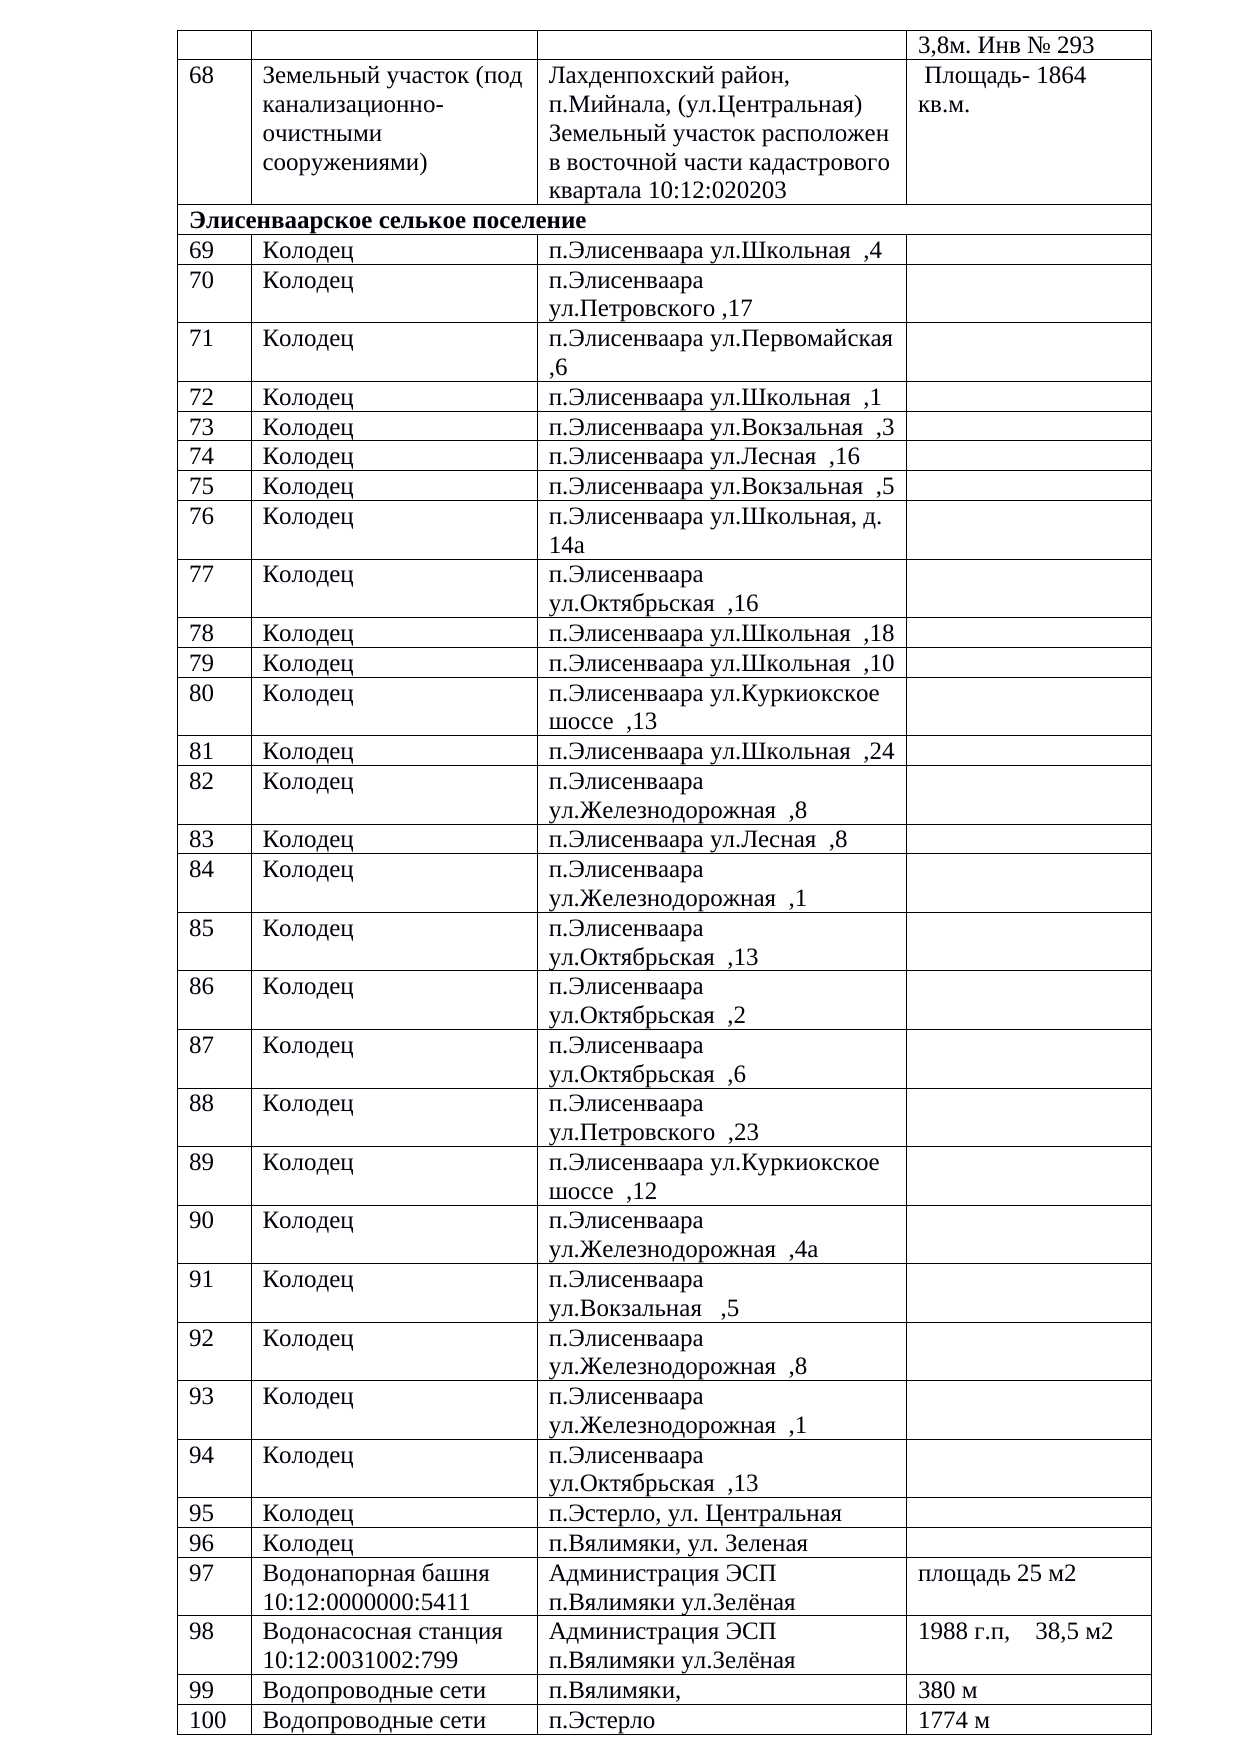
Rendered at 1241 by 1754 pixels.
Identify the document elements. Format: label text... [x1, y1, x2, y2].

table_cell [907, 648, 1151, 677]
table_cell п.Элисенваара ул.Первомайская ,6 [538, 323, 906, 381]
table_cell 75 [178, 471, 251, 500]
table_cell [907, 1264, 1151, 1322]
table_cell п.Элисенваара ул.Вокзальная ,5 [538, 471, 906, 500]
table_cell п.Элисенваара ул.Железнодорожная ,1 [538, 854, 906, 912]
table_cell Водонасосная станция 10:12:0031002:799 [252, 1616, 537, 1674]
table_cell п.Элисенваара ул.Железнодорожная ,4а [538, 1206, 906, 1263]
table_cell п.Элисенваара ул.Школьная ,4 [538, 235, 906, 264]
table_cell 89 [178, 1147, 251, 1204]
table_cell 78 [178, 618, 251, 647]
table_cell [907, 1147, 1151, 1204]
table_cell п.Элисенваара ул.Октябрьская ,13 [538, 913, 906, 970]
table_cell 1988 г.п, 38,5 м2 [907, 1616, 1151, 1674]
table_cell 68 [178, 60, 251, 204]
table_cell 95 [178, 1498, 251, 1527]
table_cell 83 [178, 825, 251, 853]
table_cell Колодец [252, 1147, 537, 1204]
table_cell Колодец [252, 265, 537, 322]
table_cell [907, 1440, 1151, 1497]
table_cell 99 [178, 1675, 251, 1704]
table_cell 92 [178, 1323, 251, 1380]
table_cell [907, 1498, 1151, 1527]
table_cell 69 [178, 235, 251, 264]
table_cell Колодец [252, 678, 537, 735]
table_cell [907, 235, 1151, 264]
table_cell Колодец [252, 766, 537, 823]
table_cell [907, 1206, 1151, 1263]
table_cell Колодец [252, 323, 537, 381]
table_cell п.Элисенваара ул.Октябрьская ,2 [538, 971, 906, 1029]
table_cell Администрация ЭСП п.Вялимяки ул.Зелёная [538, 1558, 906, 1615]
table_cell п.Элисенваара ул.Школьная ,10 [538, 648, 906, 677]
table_cell Колодец [252, 501, 537, 558]
table_cell 93 [178, 1381, 251, 1439]
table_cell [252, 31, 537, 59]
table_cell 90 [178, 1206, 251, 1263]
table_cell п.Элисенваара ул.Куркиокское шоссе ,13 [538, 678, 906, 735]
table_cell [538, 31, 906, 59]
table_cell Колодец [252, 1206, 537, 1263]
table_cell п.Элисенваара ул.Железнодорожная ,1 [538, 1381, 906, 1439]
table_cell [907, 1528, 1151, 1557]
table_cell Колодец [252, 382, 537, 411]
table_cell 88 [178, 1089, 251, 1146]
table_cell Колодец [252, 1030, 537, 1087]
table_cell 81 [178, 736, 251, 765]
table_cell Колодец [252, 235, 537, 264]
table_cell [907, 618, 1151, 647]
table_cell п.Элисенваара ул.Лесная ,8 [538, 825, 906, 853]
table_cell 96 [178, 1528, 251, 1557]
table_cell [907, 441, 1151, 470]
table_cell 72 [178, 382, 251, 411]
table_cell п.Элисенваара ул.Железнодорожная ,8 [538, 1323, 906, 1380]
table_cell п.Элисенваара ул.Петровского ,23 [538, 1089, 906, 1146]
table_cell п.Вялимяки, ул. Зеленая [538, 1528, 906, 1557]
table_cell 77 [178, 560, 251, 617]
table_cell Водопроводные сети [252, 1675, 537, 1704]
table_cell Элисенваарское селькое поселение [178, 205, 1151, 234]
table_cell п.Элисенваара ул.Октябрьская ,16 [538, 560, 906, 617]
table_cell [907, 471, 1151, 500]
table_cell 70 [178, 265, 251, 322]
table_cell Колодец [252, 560, 537, 617]
table_cell [907, 1381, 1151, 1439]
table_cell [907, 560, 1151, 617]
table_cell 82 [178, 766, 251, 823]
table_cell 76 [178, 501, 251, 558]
table_cell Колодец [252, 736, 537, 765]
table_cell 1774 м [907, 1705, 1151, 1733]
table_cell п.Элисенваара ул.Лесная ,16 [538, 441, 906, 470]
table_cell [907, 913, 1151, 970]
table_cell 71 [178, 323, 251, 381]
table_cell Колодец [252, 618, 537, 647]
table_cell Площадь- 1864 кв.м. [907, 60, 1151, 204]
table_cell 86 [178, 971, 251, 1029]
table_cell п.Элисенваара ул.Школьная ,18 [538, 618, 906, 647]
table_cell [907, 825, 1151, 853]
table_cell Колодец [252, 441, 537, 470]
table_cell 100 [178, 1705, 251, 1733]
table_cell 380 м [907, 1675, 1151, 1704]
table_cell п.Эстерло, ул. Центральная [538, 1498, 906, 1527]
table_cell п.Элисенваара ул.Школьная ,1 [538, 382, 906, 411]
table_cell 74 [178, 441, 251, 470]
table_cell п.Эстерло [538, 1705, 906, 1733]
table_cell Колодец [252, 913, 537, 970]
table_cell Колодец [252, 971, 537, 1029]
table_cell Колодец [252, 1264, 537, 1322]
table_cell п.Элисенваара ул.Октябрьская ,6 [538, 1030, 906, 1087]
table_cell Колодец [252, 1323, 537, 1380]
table_cell [907, 1089, 1151, 1146]
table_cell Колодец [252, 854, 537, 912]
table_cell [907, 501, 1151, 558]
table_cell п.Элисенваара ул.Вокзальная ,3 [538, 412, 906, 440]
table_cell п.Элисенваара ул.Петровского ,17 [538, 265, 906, 322]
table_cell 97 [178, 1558, 251, 1615]
table_cell 79 [178, 648, 251, 677]
table_cell Колодец [252, 412, 537, 440]
table_cell [907, 382, 1151, 411]
table_cell п.Вялимяки, [538, 1675, 906, 1704]
table_cell 84 [178, 854, 251, 912]
table_cell Колодец [252, 1528, 537, 1557]
table_cell Колодец [252, 648, 537, 677]
table_cell [907, 736, 1151, 765]
table_cell п.Элисенваара ул.Школьная, д. 14а [538, 501, 906, 558]
table_cell п.Элисенваара ул.Школьная ,24 [538, 736, 906, 765]
table_cell Земельный участок (под канализационно-очистными сооружениями) [252, 60, 537, 204]
table_cell п.Элисенваара ул.Железнодорожная ,8 [538, 766, 906, 823]
table_cell Лахденпохский район, п.Мийнала, (ул.Центральная) Земельный участок расположен в восточной части кадастрового квартала 10:12:020203 [538, 60, 906, 204]
table_cell [907, 766, 1151, 823]
table_cell Колодец [252, 471, 537, 500]
table_cell 91 [178, 1264, 251, 1322]
table_cell Администрация ЭСП п.Вялимяки ул.Зелёная [538, 1616, 906, 1674]
table_cell площадь 25 м2 [907, 1558, 1151, 1615]
table_cell 98 [178, 1616, 251, 1674]
table_cell п.Элисенваара ул.Октябрьская ,13 [538, 1440, 906, 1497]
table_cell [907, 854, 1151, 912]
table_cell [907, 1030, 1151, 1087]
table_cell [907, 971, 1151, 1029]
table_cell п.Элисенваара ул.Куркиокское шоссе ,12 [538, 1147, 906, 1204]
table_cell Колодец [252, 1498, 537, 1527]
table_cell п.Элисенваара ул.Вокзальная ,5 [538, 1264, 906, 1322]
table_cell 85 [178, 913, 251, 970]
table_cell Колодец [252, 1381, 537, 1439]
table_cell [907, 265, 1151, 322]
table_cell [907, 31, 1151, 59]
table_cell Колодец [252, 1089, 537, 1146]
table_cell [907, 412, 1151, 440]
table_cell 80 [178, 678, 251, 735]
table_cell [907, 1323, 1151, 1380]
table_cell [907, 678, 1151, 735]
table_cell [252, 1705, 537, 1733]
table_cell Колодец [252, 1440, 537, 1497]
table_cell 94 [178, 1440, 251, 1497]
table_cell 87 [178, 1030, 251, 1087]
table_cell Колодец [252, 825, 537, 853]
table_cell 73 [178, 412, 251, 440]
table_cell [907, 323, 1151, 381]
table_cell 67 [178, 31, 251, 59]
table_cell Водонапорная башня 10:12:0000000:5411 [252, 1558, 537, 1615]
